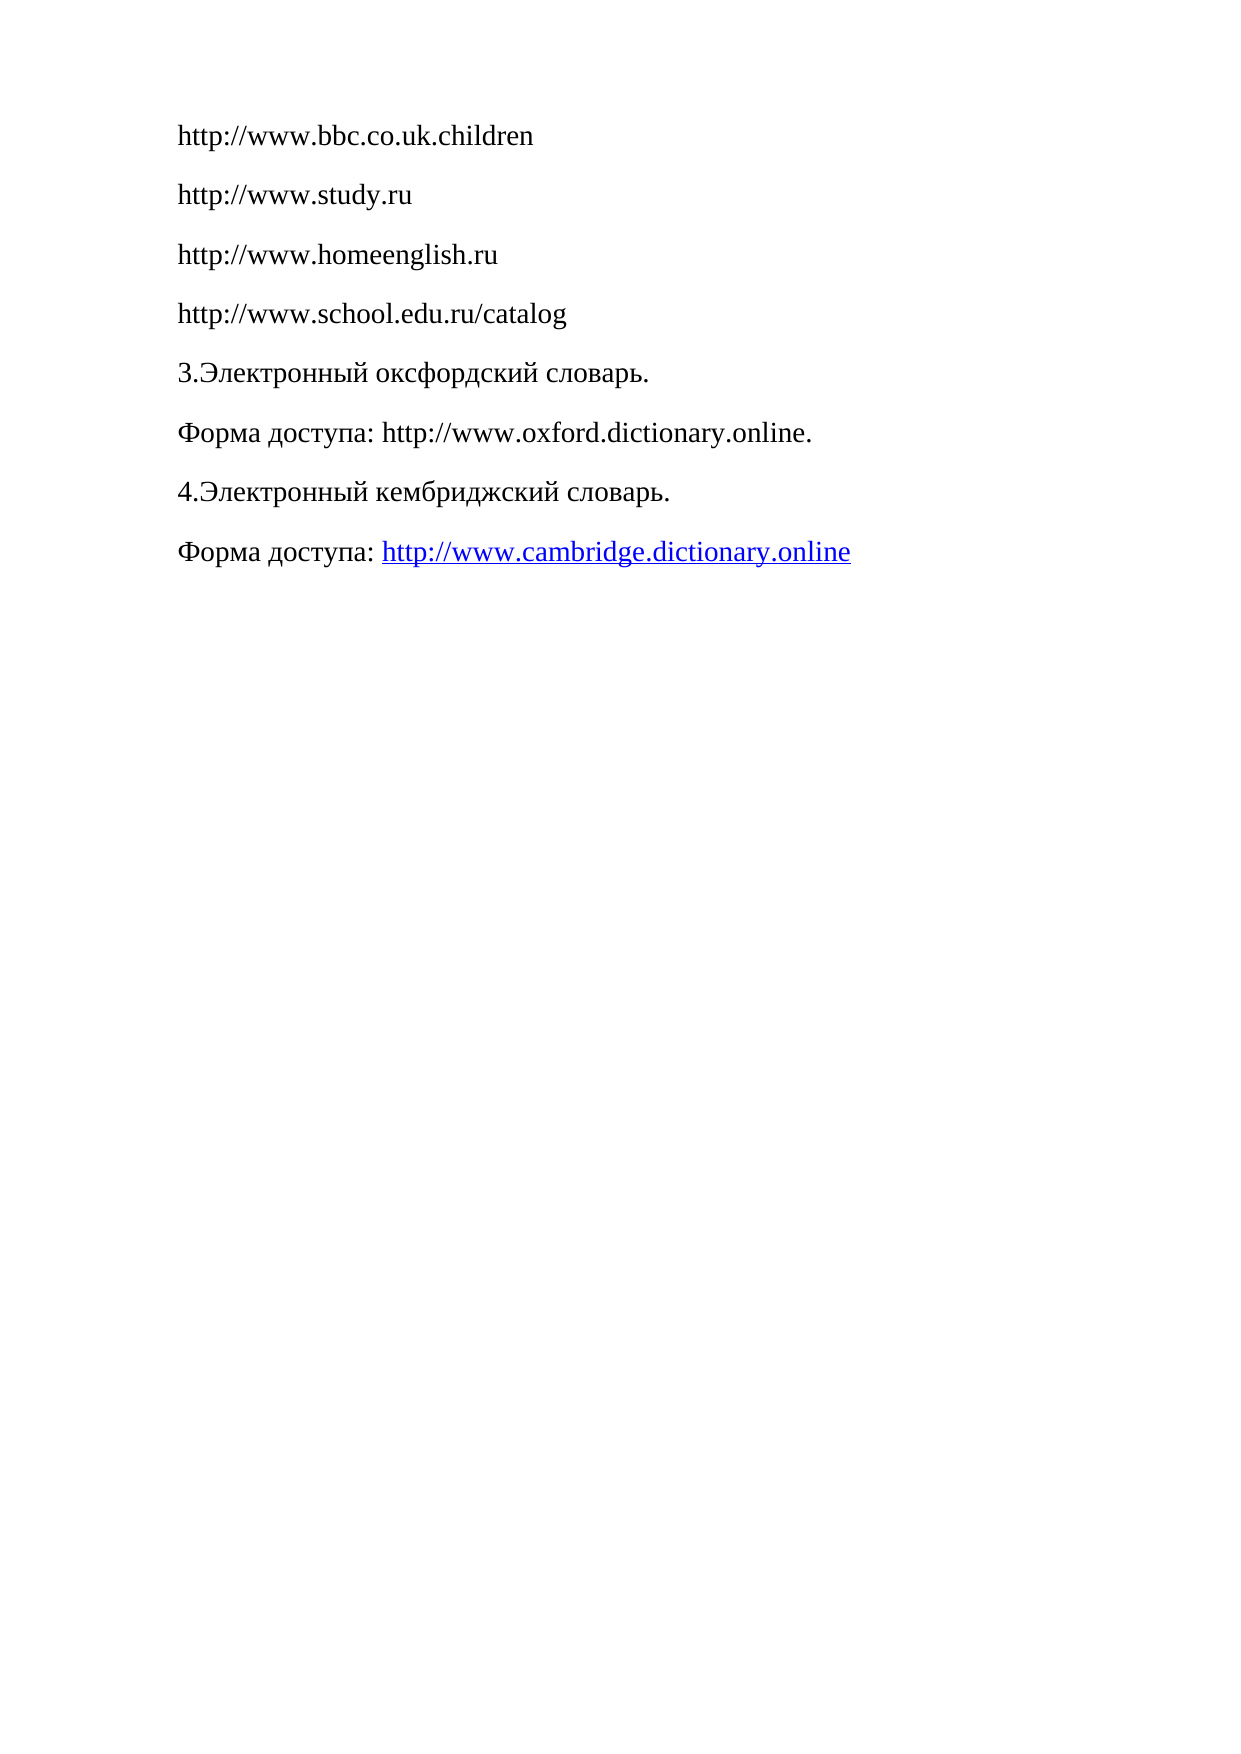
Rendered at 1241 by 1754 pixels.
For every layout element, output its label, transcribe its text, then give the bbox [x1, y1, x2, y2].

text 4.Электронный кембриджский словарь. [177, 474, 1152, 508]
text http://www.homeenglish.ru [177, 237, 1152, 270]
text Форма доступа: http://www.cambridge.dictionary.online [177, 534, 1152, 567]
text http://www.school.edu.ru/catalog [177, 296, 1152, 330]
text http://www.bbc.co.uk.children [177, 118, 1152, 152]
text http://www.study.ru [177, 177, 1152, 211]
text Форма доступа: http://www.oxford.dictionary.online. [177, 415, 1152, 448]
text 3.Электронный оксфордский словарь. [177, 356, 1152, 389]
